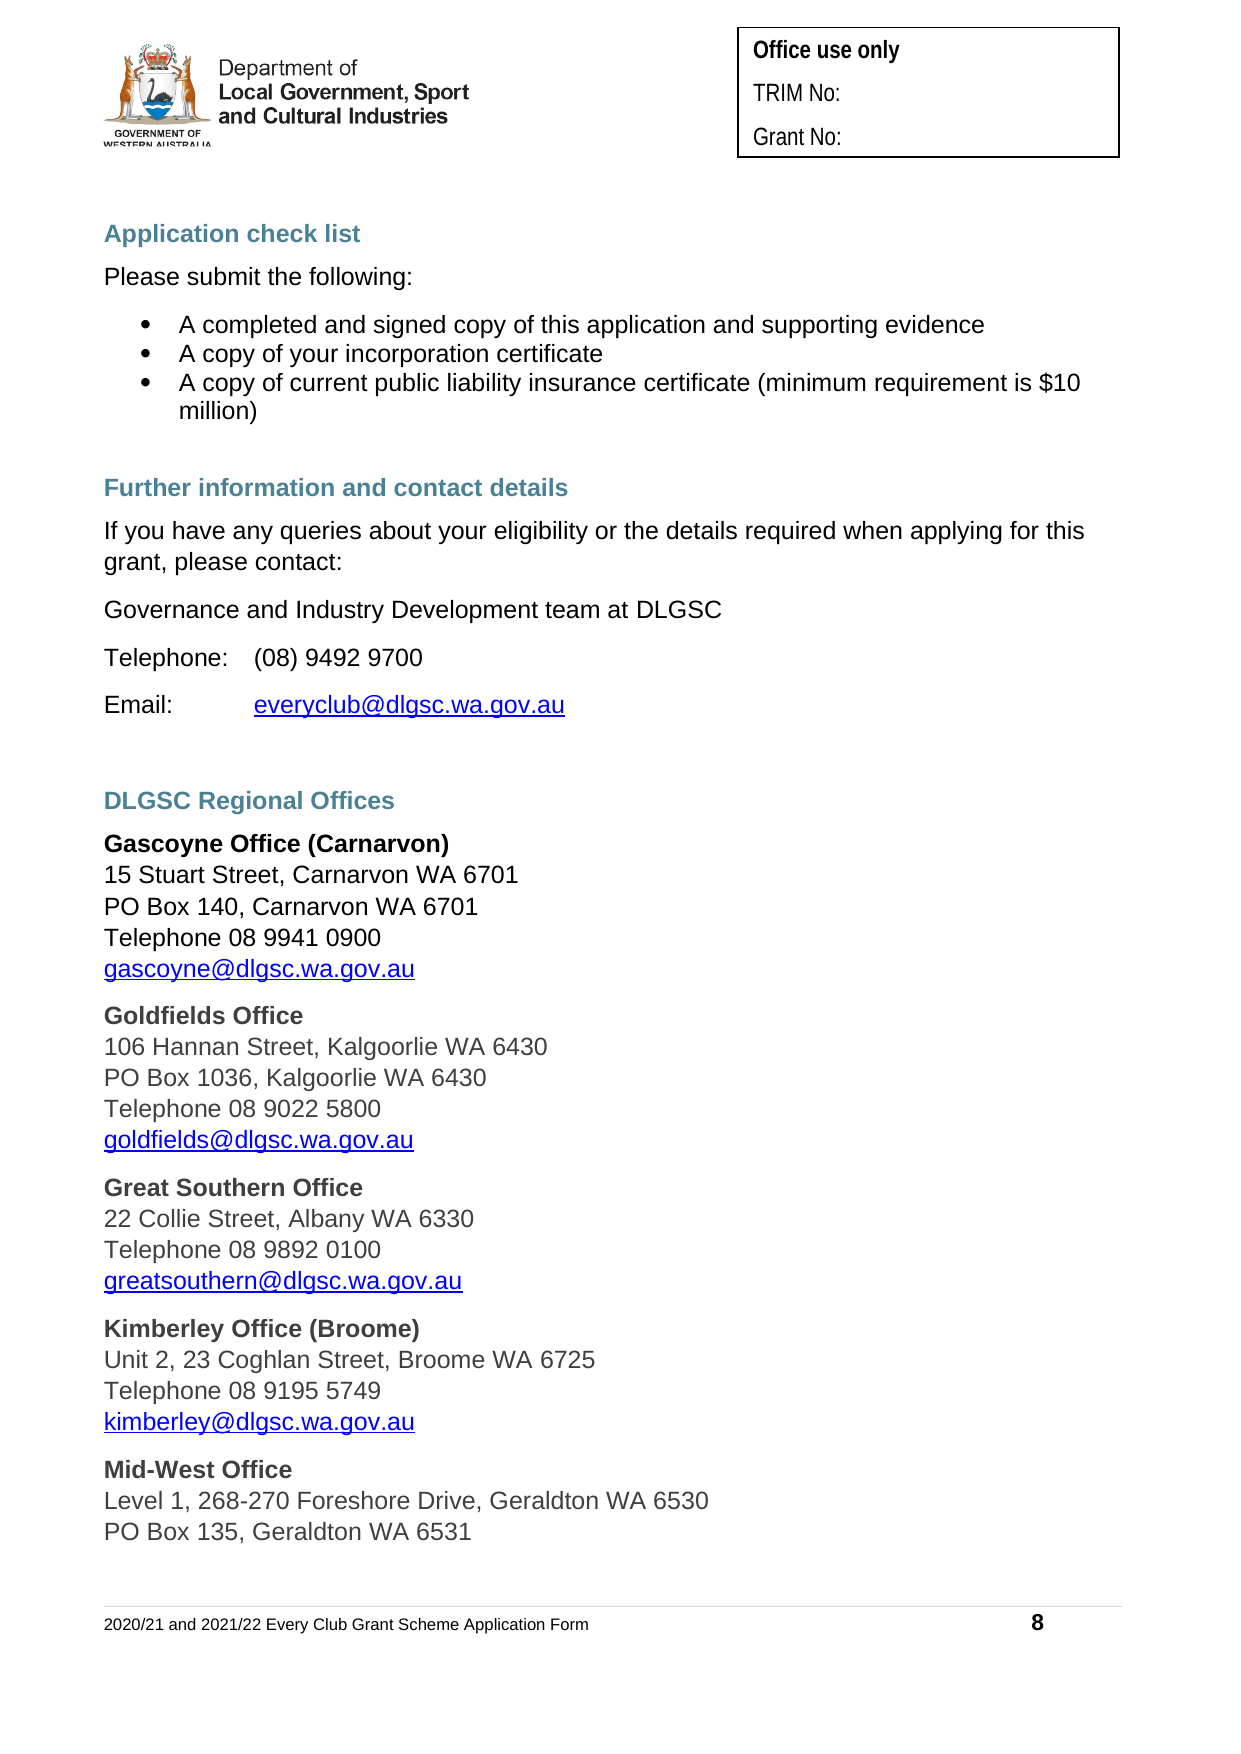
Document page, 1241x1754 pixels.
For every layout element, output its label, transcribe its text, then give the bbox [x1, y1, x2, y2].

text Great Southern Office 22 Collie Street, Albany WA 6330 Telephone 08 9892 0100 greatsouthern@dlgsc.wa.gov.au [103, 1173, 1122, 1295]
text Email: everyclub@dlgsc.wa.gov.au [103, 691, 1122, 719]
list A copy of current public liability insurance certificate (minimum requirement is $10 million) [141, 367, 1122, 425]
text Telephone: (08) 9492 9700 [103, 643, 1122, 672]
list A completed and signed copy of this application and supporting evidence [141, 310, 1122, 339]
text If you have any queries about your eligibility or the details required when applying for this grant, please contact: [103, 516, 1122, 576]
list A copy of your incorporation certificate [141, 339, 1122, 367]
text Please submit the following: [103, 262, 1122, 291]
subtitle Application check list [103, 218, 1127, 247]
subtitle Further information and contact details [103, 473, 1127, 502]
text Goldfields Office 106 Hannan Street, Kalgoorlie WA 6430 PO Box 1036, Kalgoorlie WA 6430 Telephone 08 9022 5800 goldfields@dlgsc.wa.gov.au [103, 1001, 1122, 1154]
text Gascoyne Office (Carnarvon) 15 Stuart Street, Carnarvon WA 6701 PO Box 140, Carnarvon WA 6701 Telephone 08 9941 0900 gascoyne@dlgsc.wa.gov.au [103, 829, 1122, 982]
text Mid-West Office Level 1, 268-270 Foreshore Drive, Geraldton WA 6530 PO Box 135, Geraldton WA 6531 Telephone 08 9956 2100 midwest@dlgsc.wa.gov.au [103, 1455, 1122, 1546]
text Kimberley Office (Broome) Unit 2, 23 Coghlan Street, Broome WA 6725 Telephone 08 9195 5749 kimberley@dlgsc.wa.gov.au [103, 1314, 1122, 1436]
subtitle DLGSC Regional Offices [103, 786, 1127, 815]
text Governance and Industry Development team at DLGSC [103, 595, 1122, 624]
picture [103, 43, 475, 147]
